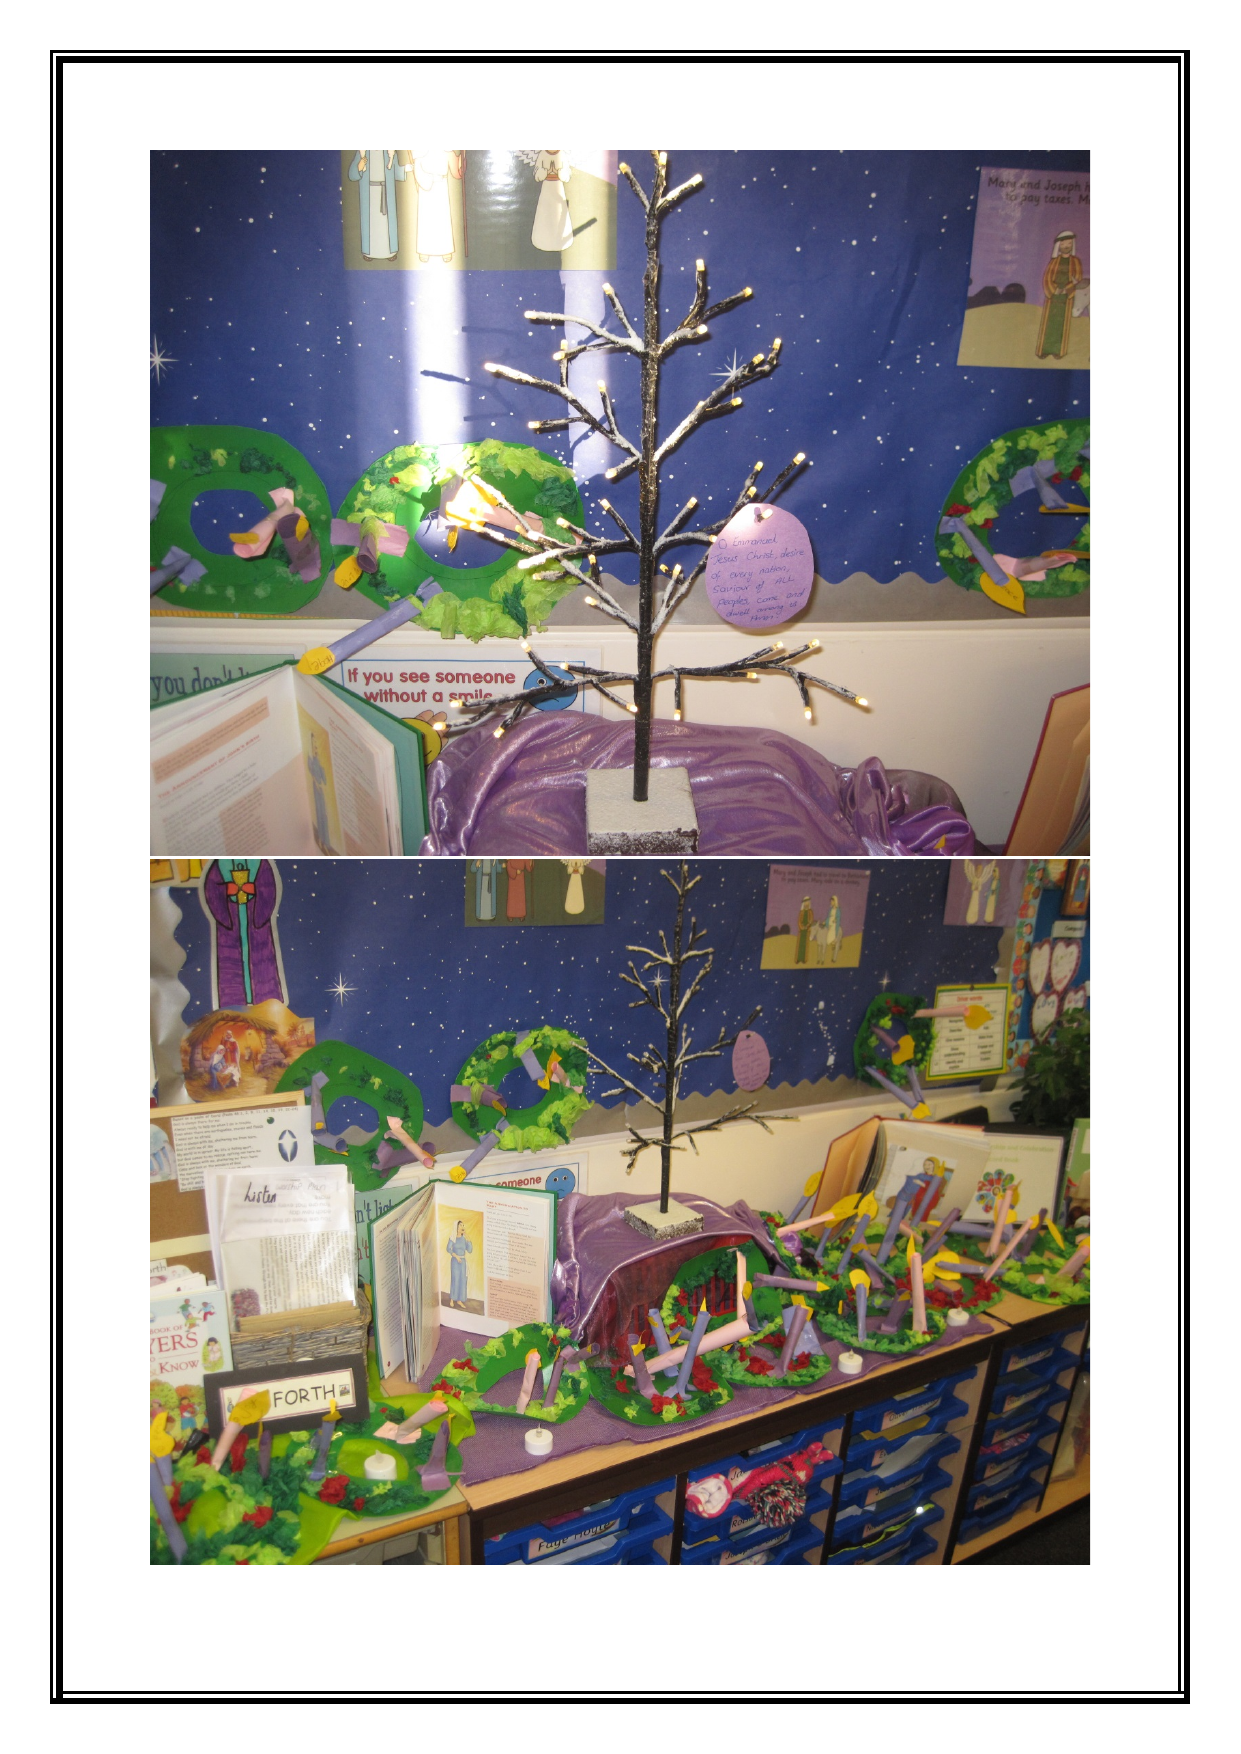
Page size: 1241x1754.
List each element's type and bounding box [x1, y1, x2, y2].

picture [150, 859, 1091, 1565]
picture [150, 150, 1091, 856]
